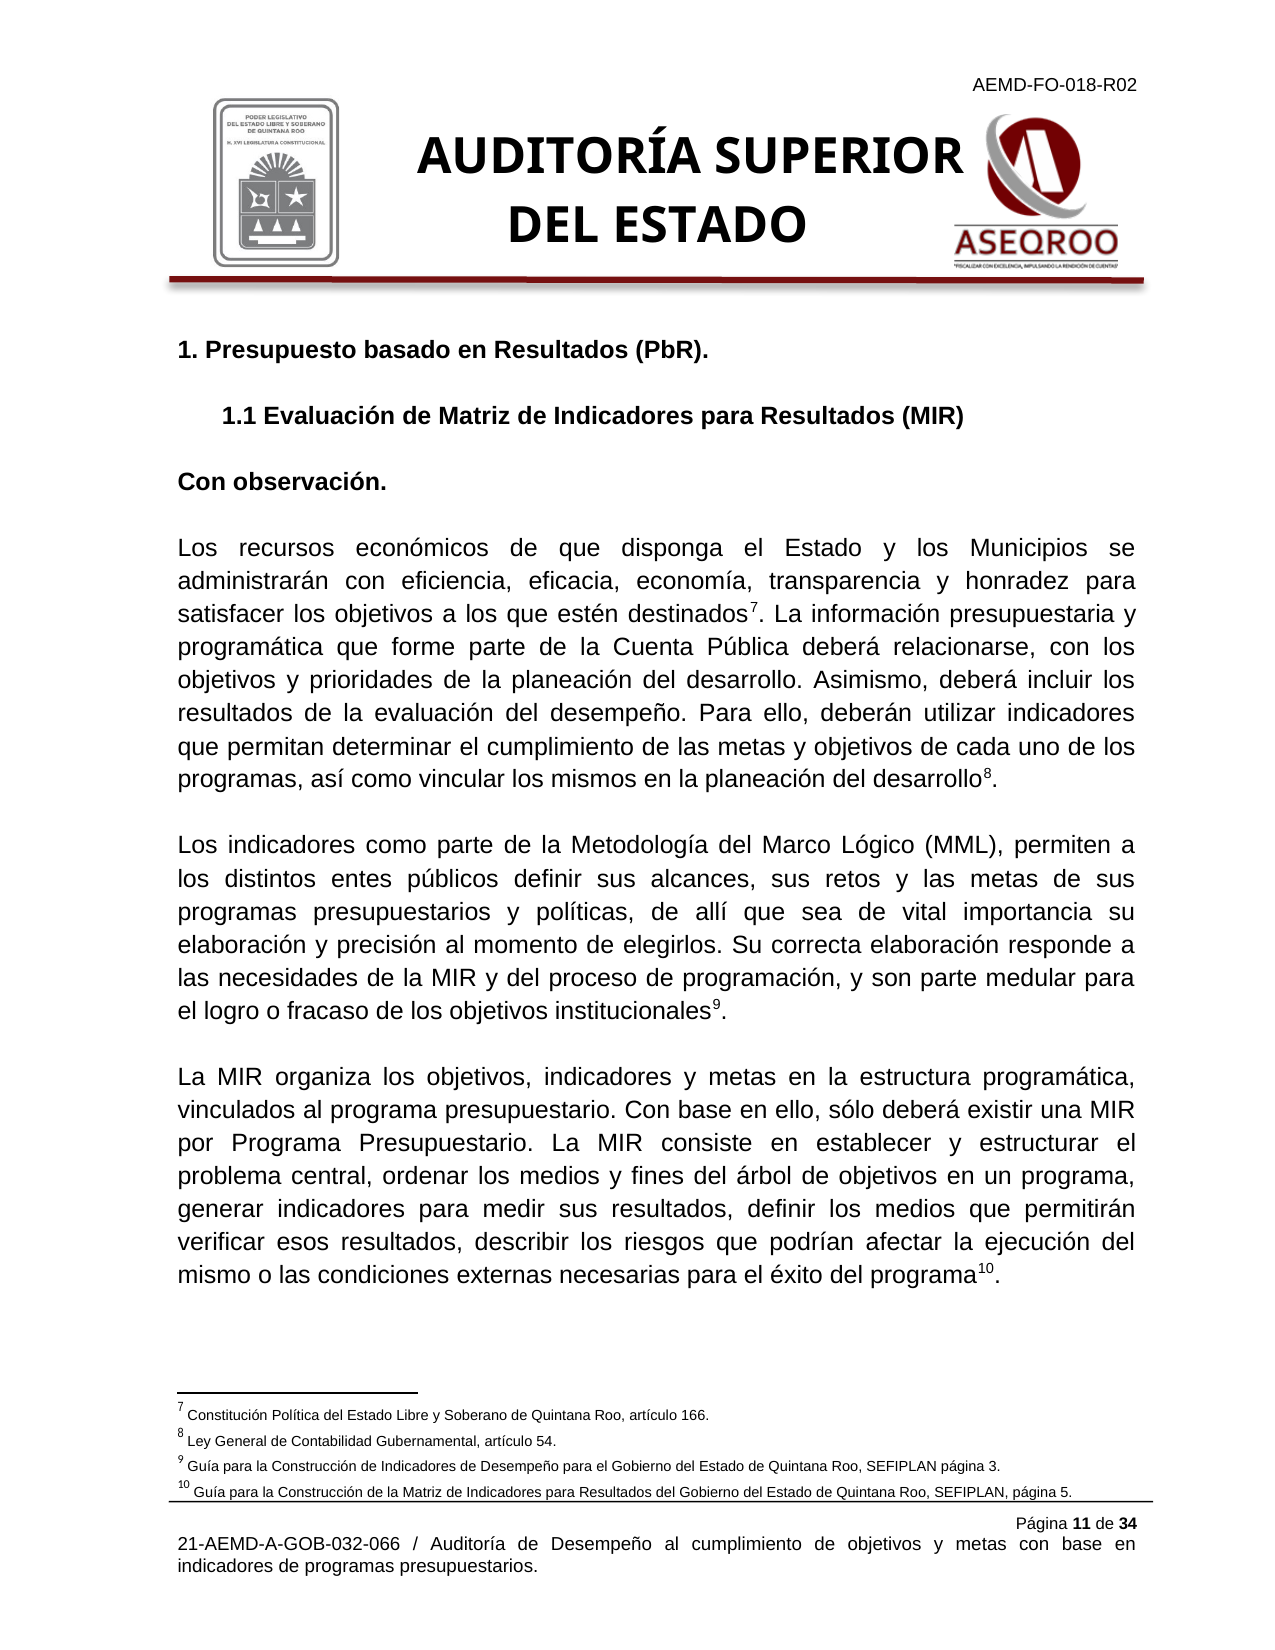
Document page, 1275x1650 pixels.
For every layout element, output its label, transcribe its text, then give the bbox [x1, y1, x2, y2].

picture [954, 114, 1118, 269]
text Los indicadores como parte de la Metodología del Marco Lógico (MML), permiten a los distintos entes públicos definir sus alcances, sus retos y las metas de sus programas presupuestarios y políticas, de allí que sea de vital importancia su elaboración y precisión al momento de elegirlos. Su correcta elaboración responde a las necesidades de la MIR y del proceso de programación, y son parte medular para el logro o fracaso de los objetivos institucionales. [177, 831, 1137, 1024]
text Los recursos económicos de que disponga el Estado y los Municipios se administrarán con eficiencia, eficacia, economía, transparencia y honradez para satisfacer los objetivos a los que estén destinados. La información presupuestaria y programática que forme parte de la Cuenta Pública deberá relacionarse, con los objetivos y prioridades de la planeación del desarrollo. Asimismo, deberá incluir los resultados de la evaluación del desempeño. Para ello, deberán utilizar indicadores que permitan determinar el cumplimiento de las metas y objetivos de cada uno de los programas, así como vincular los mismos en la planeación del desarrollo. [177, 533, 1137, 793]
text La MIR organiza los objetivos, indicadores y metas en la estructura programática, vinculados al programa presupuestario. Con base en ello, sólo deberá existir una MIR por Programa Presupuestario. La MIR consiste en establecer y estructurar el problema central, ordenar los medios y fines del árbol de objetivos en un programa, generar indicadores para medir sus resultados, definir los medios que permitirán verificar esos resultados, describir los riesgos que podrían afectar la ejecución del mismo o las condiciones externas necesarias para el éxito del programa. [177, 1062, 1137, 1288]
picture [210, 95, 340, 268]
text 1. Presupuesto basado en Resultados (PbR). [177, 335, 1137, 364]
text Con observación. [177, 467, 1137, 496]
text 1.1 Evaluación de Matriz de Indicadores para Resultados (MIR) [222, 401, 1137, 430]
